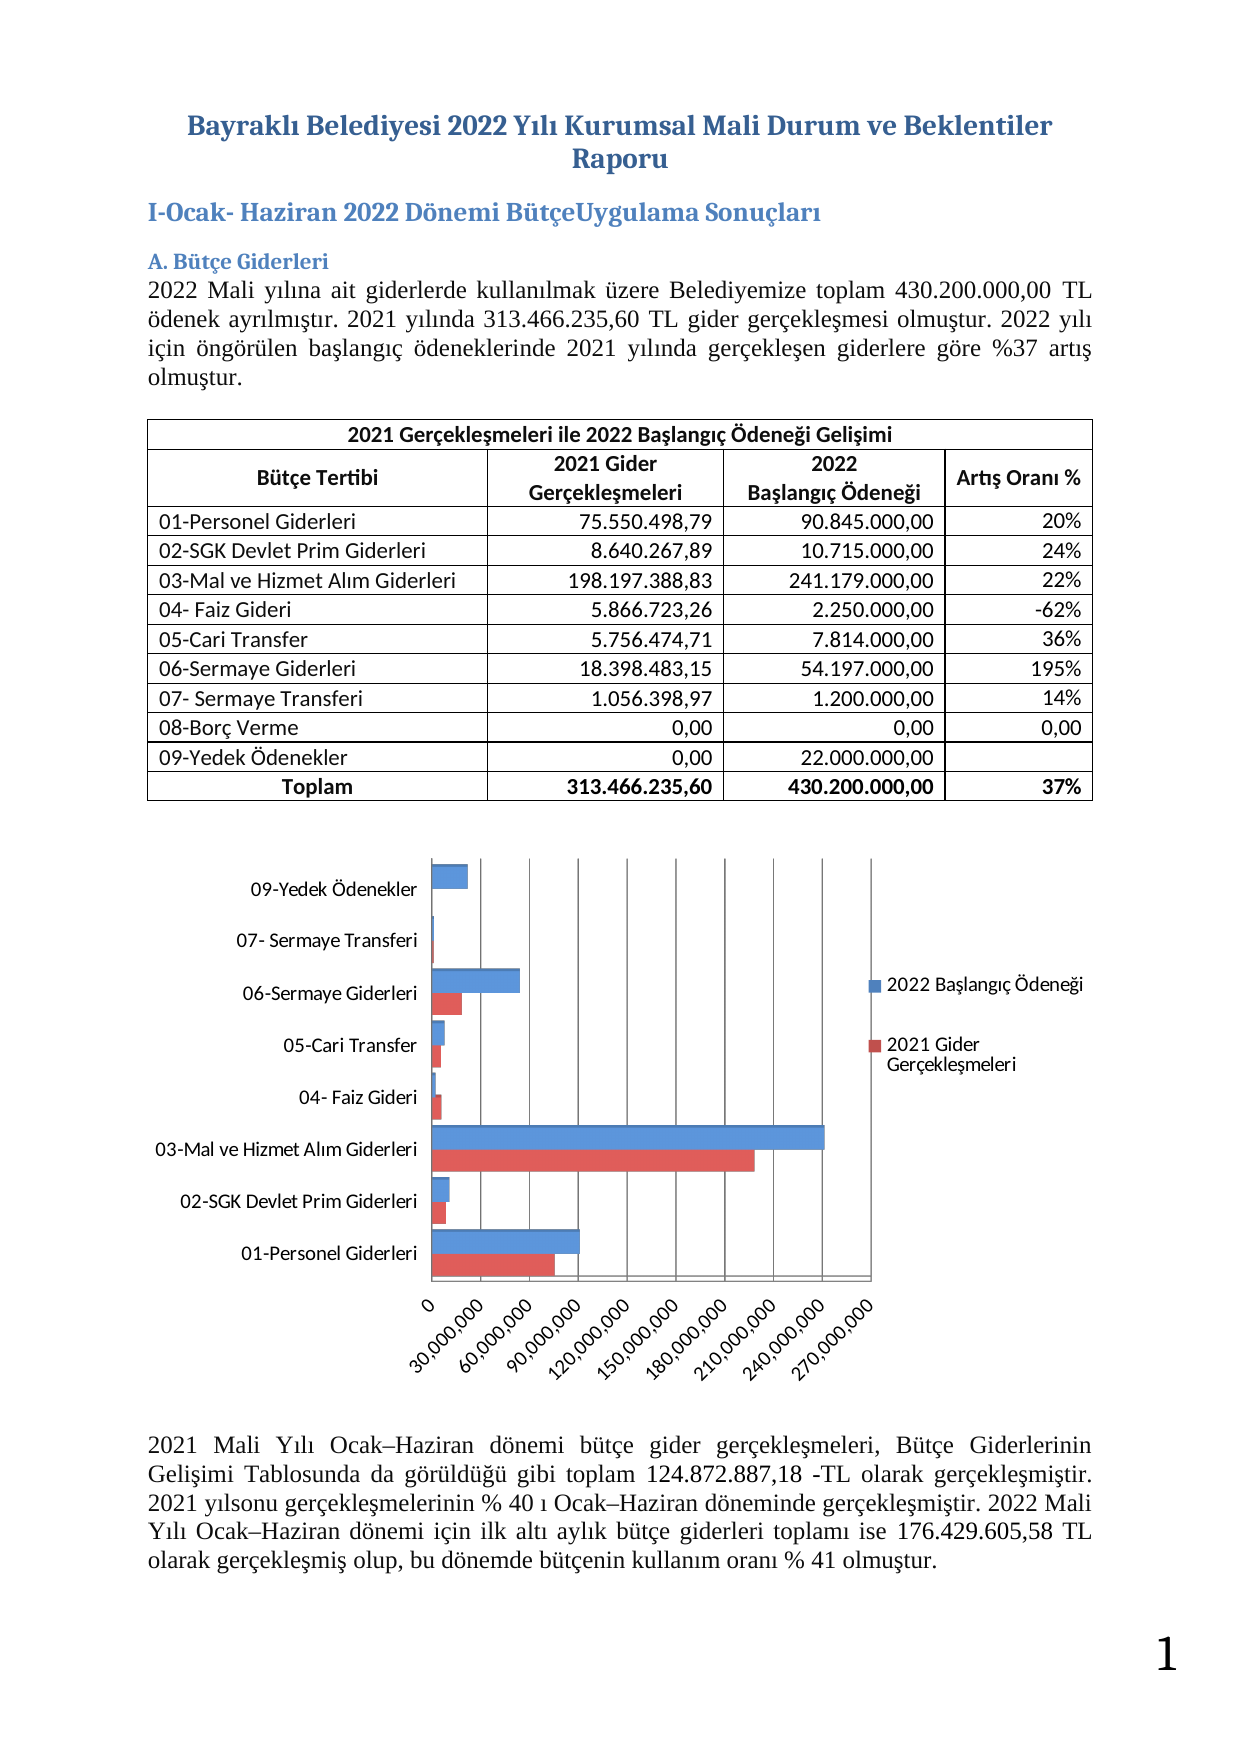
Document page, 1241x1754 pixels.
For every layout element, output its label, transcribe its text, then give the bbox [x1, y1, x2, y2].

table_cell 5.866.723,26 [488, 595, 723, 623]
table_cell 08-Borç Verme [148, 713, 487, 741]
table_cell [946, 743, 1092, 771]
table_cell 2021 Gider Gerçekleşmeleri [488, 450, 723, 506]
table_cell Artış Oranı % [946, 450, 1092, 506]
table_cell 10.715.000,00 [724, 536, 944, 564]
table_cell 04- Faiz Gideri [148, 595, 487, 623]
table_header 2021 Gerçekleşmeleri ile 2022 Başlangıç Ödeneği Gelişimi [148, 420, 1092, 448]
table_cell 313.466.235,60 [488, 772, 723, 800]
table_cell 05-Cari Transfer [148, 625, 487, 653]
subtitle Bayraklı Belediyesi 2022 Yılı Kurumsal Mali Durum ve Beklentiler Raporu [148, 109, 1093, 176]
table_cell 22% [946, 566, 1092, 594]
table_cell 0,00 [724, 713, 944, 741]
table_cell Toplam [148, 772, 487, 800]
table_cell 1.200.000,00 [724, 684, 944, 712]
table_cell 2022 Başlangıç Ödeneği [724, 450, 944, 506]
text 2021 Mali Yılı Ocak–Haziran dönemi bütçe gider gerçekleşmeleri, Bütçe Giderlerinin Gelişimi Tablosunda da görüldüğü gibi toplam 124.872.887,18 -TL olarak gerçekleşmiştir. 2021 yılsonu gerçekleşmelerinin % 40 ı Ocak–Haziran döneminde gerçekleşmiştir. 2022 Mali Yılı Ocak–Haziran dönemi için ilk altı aylık bütçe giderleri toplamı ise 176.429.605,58 TL olarak gerçekleşmiş olup, bu dönemde bütçenin kullanım oranı % 41 olmuştur. [148, 1430, 1093, 1574]
table_cell 20% [946, 507, 1092, 535]
table_cell 06-Sermaye Giderleri [148, 654, 487, 682]
table_cell 0,00 [946, 713, 1092, 741]
table_cell 18.398.483,15 [488, 654, 723, 682]
table_cell 198.197.388,83 [488, 566, 723, 594]
table_cell 02-SGK Devlet Prim Giderleri [148, 536, 487, 564]
table_cell 75.550.498,79 [488, 507, 723, 535]
subtitle I-Ocak- Haziran 2022 Dönemi BütçeUygulama Sonuçları [148, 197, 1093, 228]
table_cell 241.179.000,00 [724, 566, 944, 594]
table_cell 03-Mal ve Hizmet Alım Giderleri [148, 566, 487, 594]
table_cell 01-Personel Giderleri [148, 507, 487, 535]
table_cell 09-Yedek Ödenekler [148, 743, 487, 771]
table_cell 5.756.474,71 [488, 625, 723, 653]
table_cell Bütçe Tertibi [148, 450, 487, 506]
table_cell 1.056.398,97 [488, 684, 723, 712]
table_cell 22.000.000,00 [724, 743, 944, 771]
subtitle A. Bütçe Giderleri [148, 249, 1093, 275]
table_cell 36% [946, 625, 1092, 653]
table_cell 54.197.000,00 [724, 654, 944, 682]
text 2022 Mali yılına ait giderlerde kullanılmak üzere Belediyemize toplam 430.200.000,00 TL ödenek ayrılmıştır. 2021 yılında 313.466.235,60 TL gider gerçekleşmesi olmuştur. 2022 yılı için öngörülen başlangıç ödeneklerinde 2021 yılında gerçekleşen giderlere göre %37 artış olmuştur. [148, 275, 1093, 390]
table_cell 195% [946, 654, 1092, 682]
table_cell 0,00 [488, 713, 723, 741]
table_cell 07- Sermaye Transferi [148, 684, 487, 712]
table_cell 24% [946, 536, 1092, 564]
table_cell 430.200.000,00 [724, 772, 944, 800]
table_cell 2.250.000,00 [724, 595, 944, 623]
table_cell 37% [946, 772, 1092, 800]
table_cell 7.814.000,00 [724, 625, 944, 653]
table_cell 14% [946, 684, 1092, 712]
table_cell 0,00 [488, 743, 723, 771]
table_cell 90.845.000,00 [724, 507, 944, 535]
table_cell 8.640.267,89 [488, 536, 723, 564]
table_cell -62% [946, 595, 1092, 623]
